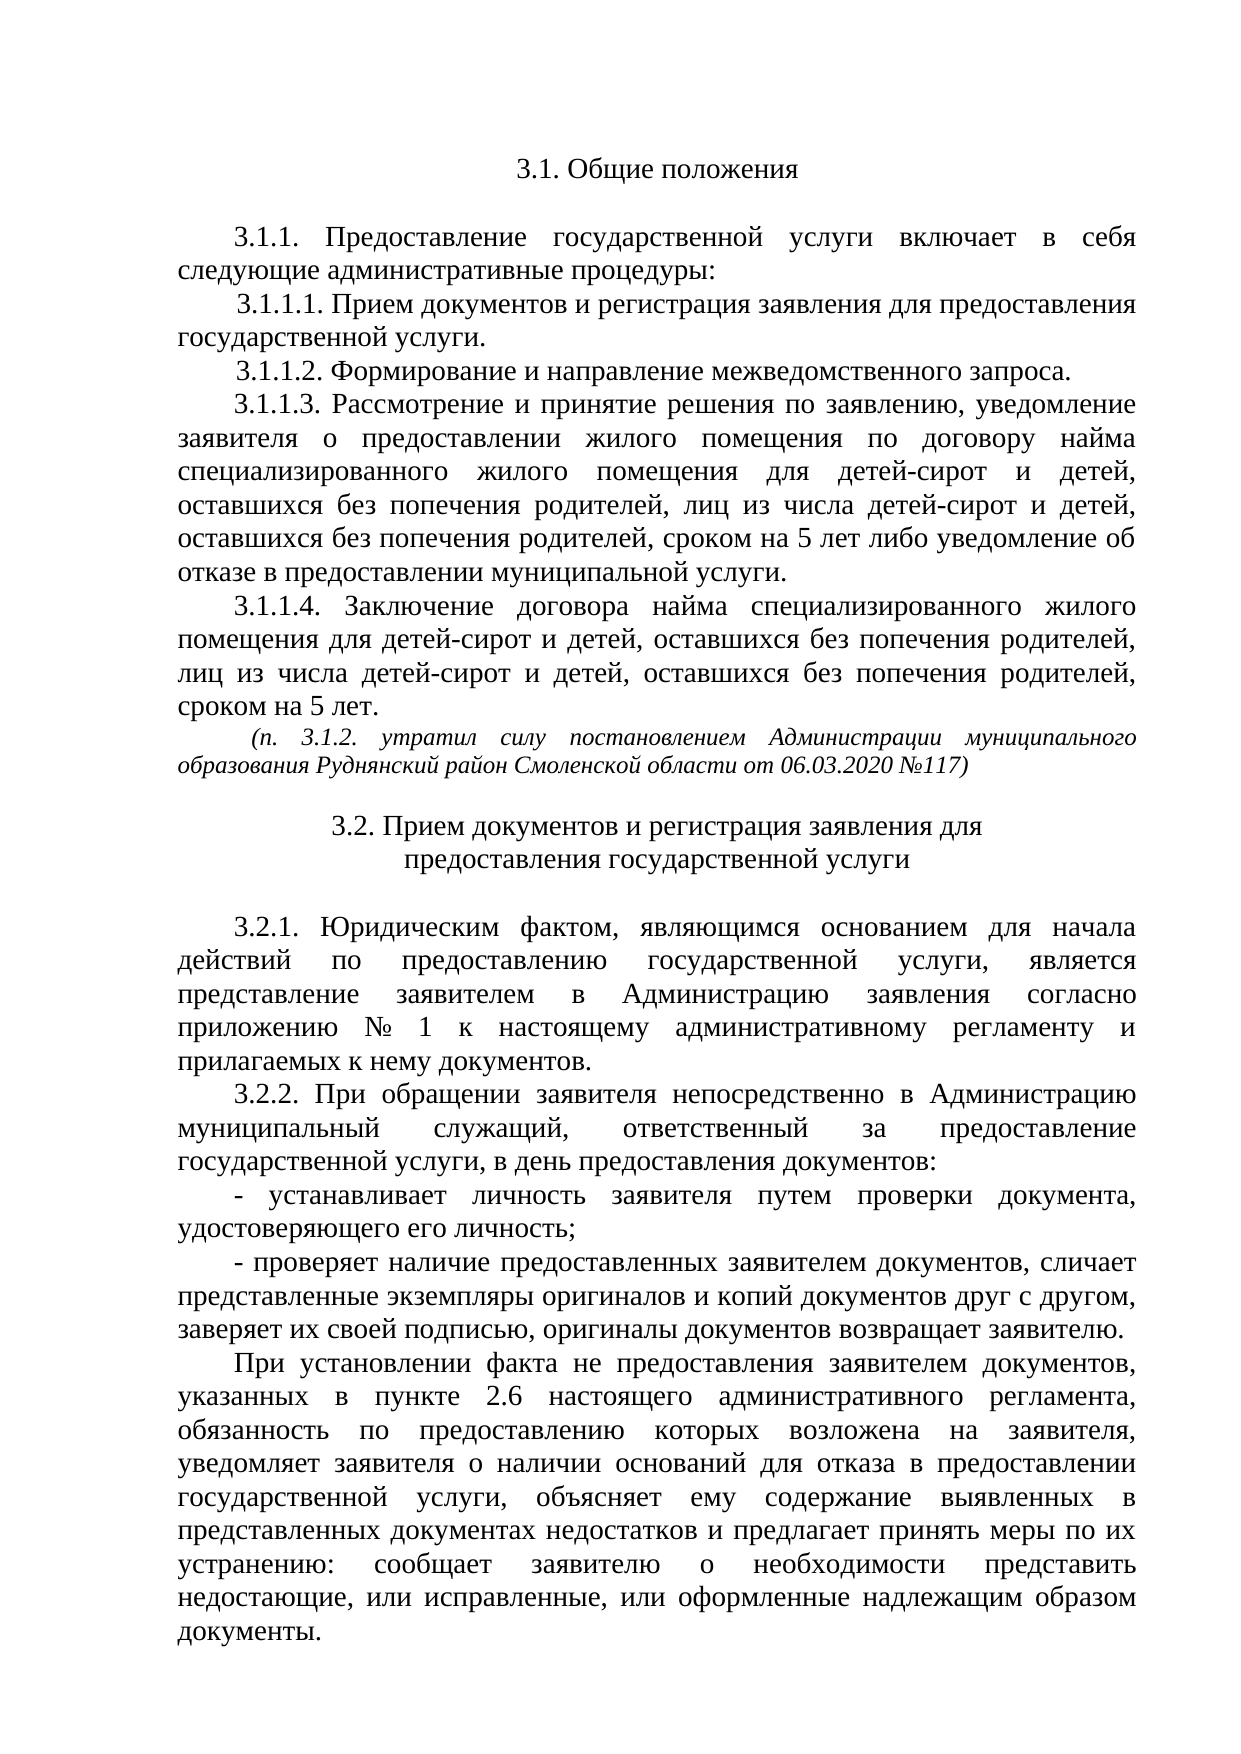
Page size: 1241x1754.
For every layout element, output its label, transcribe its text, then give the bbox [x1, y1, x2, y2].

text 3.2.2. При обращении заявителя непосредственно в Администрацию муниципальный служащий, ответственный за предоставление государственной услуги, в день предоставления документов: [177, 1076, 1137, 1177]
text 3.1.1.3. Рассмотрение и принятие решения по заявлению, уведомление заявителя о предоставлении жилого помещения по договору найма специализированного жилого помещения для детей-сирот и детей, оставшихся без попечения родителей, лиц из числа детей-сирот и детей, оставшихся без попечения родителей, сроком на 5 лет либо уведомление об отказе в предоставлении муниципальной услуги. [177, 386, 1137, 588]
text предоставления государственной услуги [177, 842, 1137, 875]
text (п. 3.1.2. утратил силу постановлением Администрации муниципального образования Руднянский район Смоленской области от 06.03.2020 №117) [177, 722, 1137, 779]
text - проверяет наличие предоставленных заявителем документов, сличает представленные экземпляры оригиналов и копий документов друг с другом, заверяет их своей подписью, оригиналы документов возвращает заявителю. [177, 1244, 1137, 1345]
text 3.2.1. Юридическим фактом, являющимся основанием для начала действий по предоставлению государственной услуги, является представление заявителем в Администрацию заявления согласно приложению № 1 к настоящему административному регламенту и прилагаемых к нему документов. [177, 909, 1137, 1076]
text 3.1.1.4. Заключение договора найма специализированного жилого помещения для детей-сирот и детей, оставшихся без попечения родителей, лиц из числа детей-сирот и детей, оставшихся без попечения родителей, сроком на 5 лет. [177, 588, 1137, 722]
text 3.1. Общие положения [177, 152, 1137, 185]
text 3.1.1. Предоставление государственной услуги включает в себя следующие административные процедуры: [177, 219, 1137, 286]
text 3.1.1.1. Прием документов и регистрация заявления для предоставления государственной услуги. [177, 286, 1137, 353]
text 3.2. Прием документов и регистрация заявления для [177, 808, 1137, 842]
text 3.1.1.2. Формирование и направление межведомственного запроса. [177, 353, 1137, 386]
text При установлении факта не предоставления заявителем документов, указанных в пункте 2.6 настоящего административного регламента, обязанность по предоставлению которых возложена на заявителя, уведомляет заявителя о наличии оснований для отказа в предоставлении государственной услуги, объясняет ему содержание выявленных в представленных документах недостатков и предлагает принять меры по их устранению: сообщает заявителю о необходимости представить недостающие, или исправленные, или оформленные надлежащим образом документы. [177, 1345, 1137, 1647]
text - устанавливает личность заявителя путем проверки документа, удостоверяющего его личность; [177, 1177, 1137, 1244]
